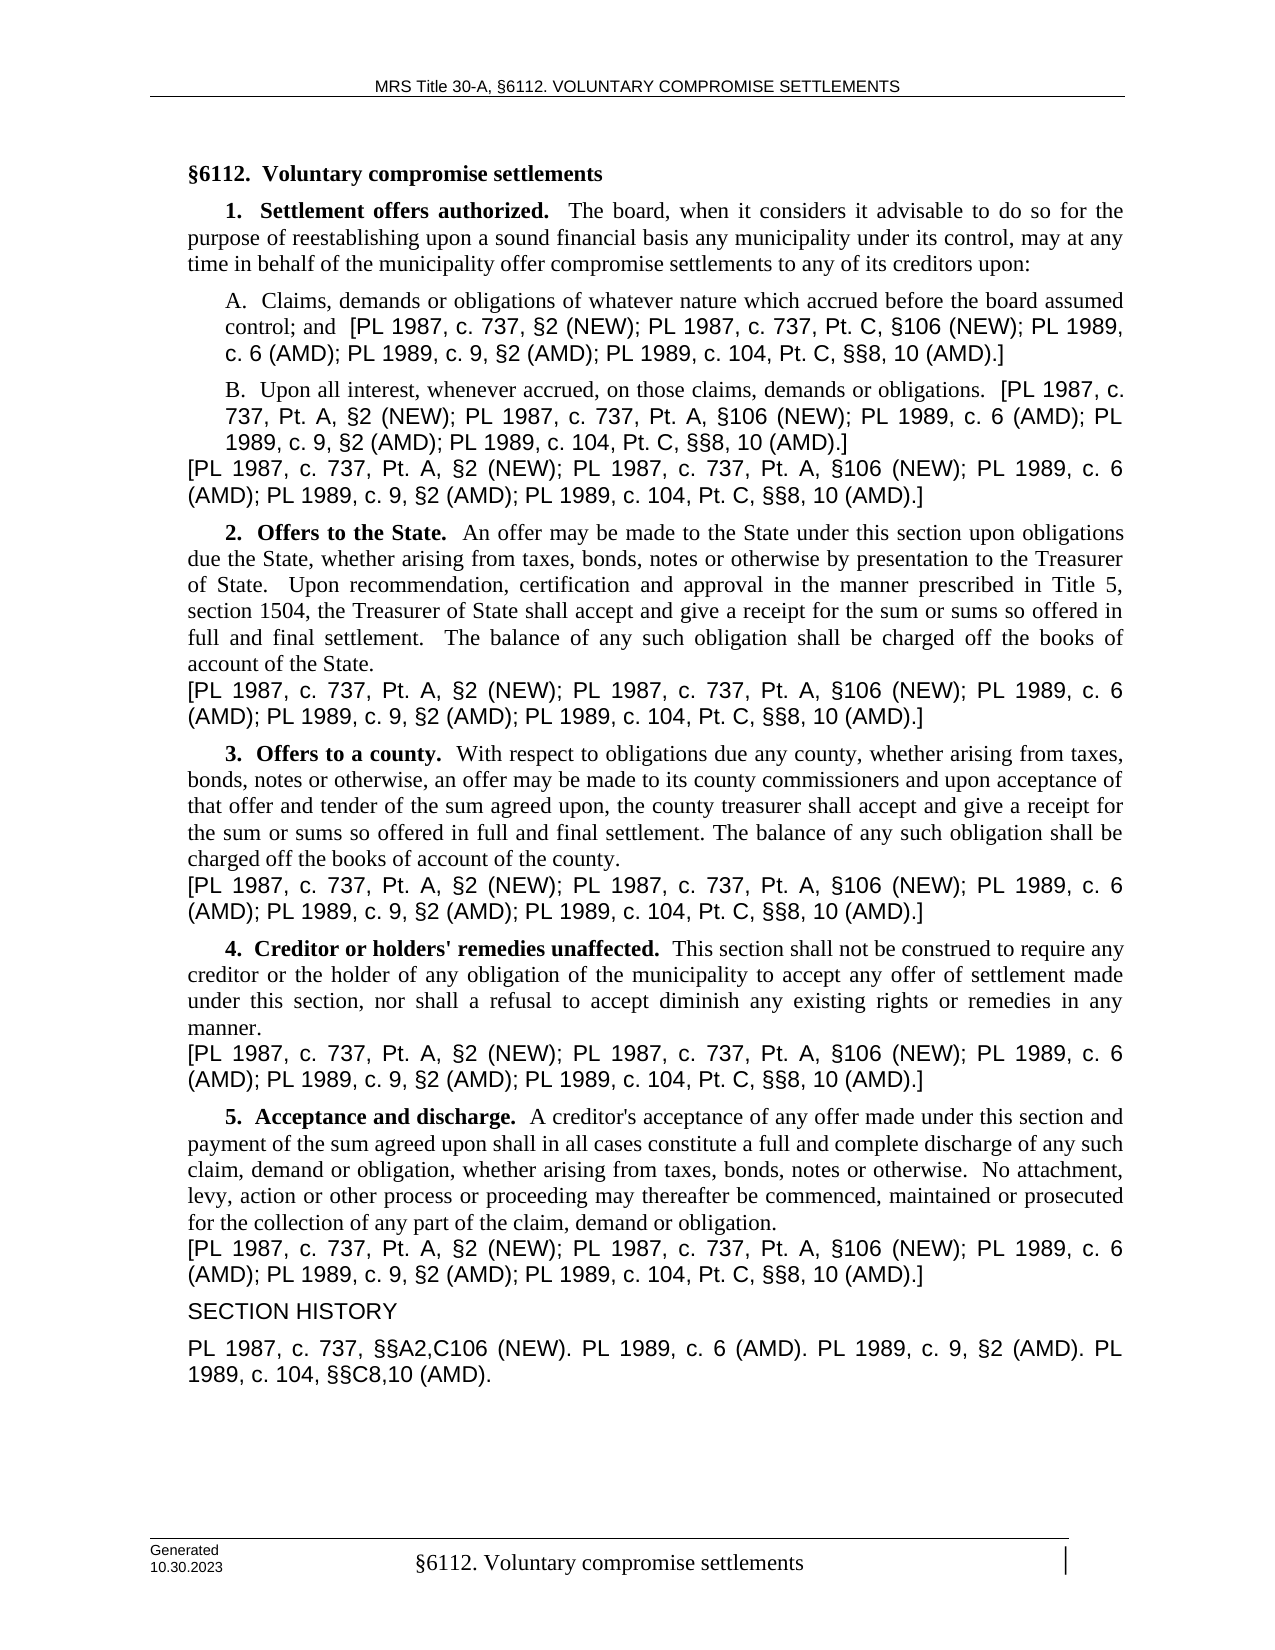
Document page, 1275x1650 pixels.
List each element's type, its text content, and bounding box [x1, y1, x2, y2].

text 4. Creditor or holders' remedies unaffected. This section shall not be construed to require any creditor or the holder of any obligation of the municipality to accept any offer of settlement made under this section, nor shall a refusal to accept diminish any existing rights or remedies in any manner. [187, 935, 1125, 1040]
text [PL 1987, c. 737, Pt. A, §2 (NEW); PL 1987, c. 737, Pt. A, §106 (NEW); PL 1989, c. 6 (AMD); PL 1989, c. 9, §2 (AMD); PL 1989, c. 104, Pt. C, §§8, 10 (AMD).] [187, 1040, 1125, 1093]
text 2. Offers to the State. An offer may be made to the State under this section upon obligations due the State, whether arising from taxes, bonds, notes or otherwise by presentation to the Treasurer of State. Upon recommendation, certification and approval in the manner prescribed in Title 5, section 1504, the Treasurer of State shall accept and give a receipt for the sum or sums so offered in full and final settlement. The balance of any such obligation shall be charged off the books of account of the State. [187, 518, 1125, 677]
text B. Upon all interest, whenever accrued, on those claims, demands or obligations. [PL 1987, c. 737, Pt. A, §2 (NEW); PL 1987, c. 737, Pt. A, §106 (NEW); PL 1989, c. 6 (AMD); PL 1989, c. 9, §2 (AMD); PL 1989, c. 104, Pt. C, §§8, 10 (AMD).] [225, 376, 1125, 455]
text PL 1987, c. 737, §§A2,C106 (NEW). PL 1989, c. 6 (AMD). PL 1989, c. 9, §2 (AMD). PL 1989, c. 104, §§C8,10 (AMD). [187, 1335, 1125, 1388]
text [PL 1987, c. 737, Pt. A, §2 (NEW); PL 1987, c. 737, Pt. A, §106 (NEW); PL 1989, c. 6 (AMD); PL 1989, c. 9, §2 (AMD); PL 1989, c. 104, Pt. C, §§8, 10 (AMD).] [187, 677, 1125, 729]
text [PL 1987, c. 737, Pt. A, §2 (NEW); PL 1987, c. 737, Pt. A, §106 (NEW); PL 1989, c. 6 (AMD); PL 1989, c. 9, §2 (AMD); PL 1989, c. 104, Pt. C, §§8, 10 (AMD).] [187, 455, 1125, 508]
text 5. Acceptance and discharge. A creditor's acceptance of any offer made under this section and payment of the sum agreed upon shall in all cases constitute a full and complete discharge of any such claim, demand or obligation, whether arising from taxes, bonds, notes or otherwise. No attachment, levy, action or other process or proceeding may thereafter be commenced, maintained or prosecuted for the collection of any part of the claim, demand or obligation. [187, 1103, 1125, 1235]
text [PL 1987, c. 737, Pt. A, §2 (NEW); PL 1987, c. 737, Pt. A, §106 (NEW); PL 1989, c. 6 (AMD); PL 1989, c. 9, §2 (AMD); PL 1989, c. 104, Pt. C, §§8, 10 (AMD).] [187, 1235, 1125, 1288]
text A. Claims, demands or obligations of whatever nature which accrued before the board assumed control; and [PL 1987, c. 737, §2 (NEW); PL 1987, c. 737, Pt. C, §106 (NEW); PL 1989, c. 6 (AMD); PL 1989, c. 9, §2 (AMD); PL 1989, c. 104, Pt. C, §§8, 10 (AMD).] [225, 287, 1125, 366]
text §6112. Voluntary compromise settlements [187, 160, 1125, 187]
text [PL 1987, c. 737, Pt. A, §2 (NEW); PL 1987, c. 737, Pt. A, §106 (NEW); PL 1989, c. 6 (AMD); PL 1989, c. 9, §2 (AMD); PL 1989, c. 104, Pt. C, §§8, 10 (AMD).] [187, 872, 1125, 924]
text 1. Settlement offers authorized. The board, when it considers it advisable to do so for the purpose of reestablishing upon a sound financial basis any municipality under its control, may at any time in behalf of the municipality offer compromise settlements to any of its creditors upon: [187, 197, 1125, 276]
text SECTION HISTORY [187, 1298, 1125, 1324]
text 3. Offers to a county. With respect to obligations due any county, whether arising from taxes, bonds, notes or otherwise, an offer may be made to its county commissioners and upon acceptance of that offer and tender of the sum agreed upon, the county treasurer shall accept and give a receipt for the sum or sums so offered in full and final settlement. The balance of any such obligation shall be charged off the books of account of the county. [187, 740, 1125, 872]
